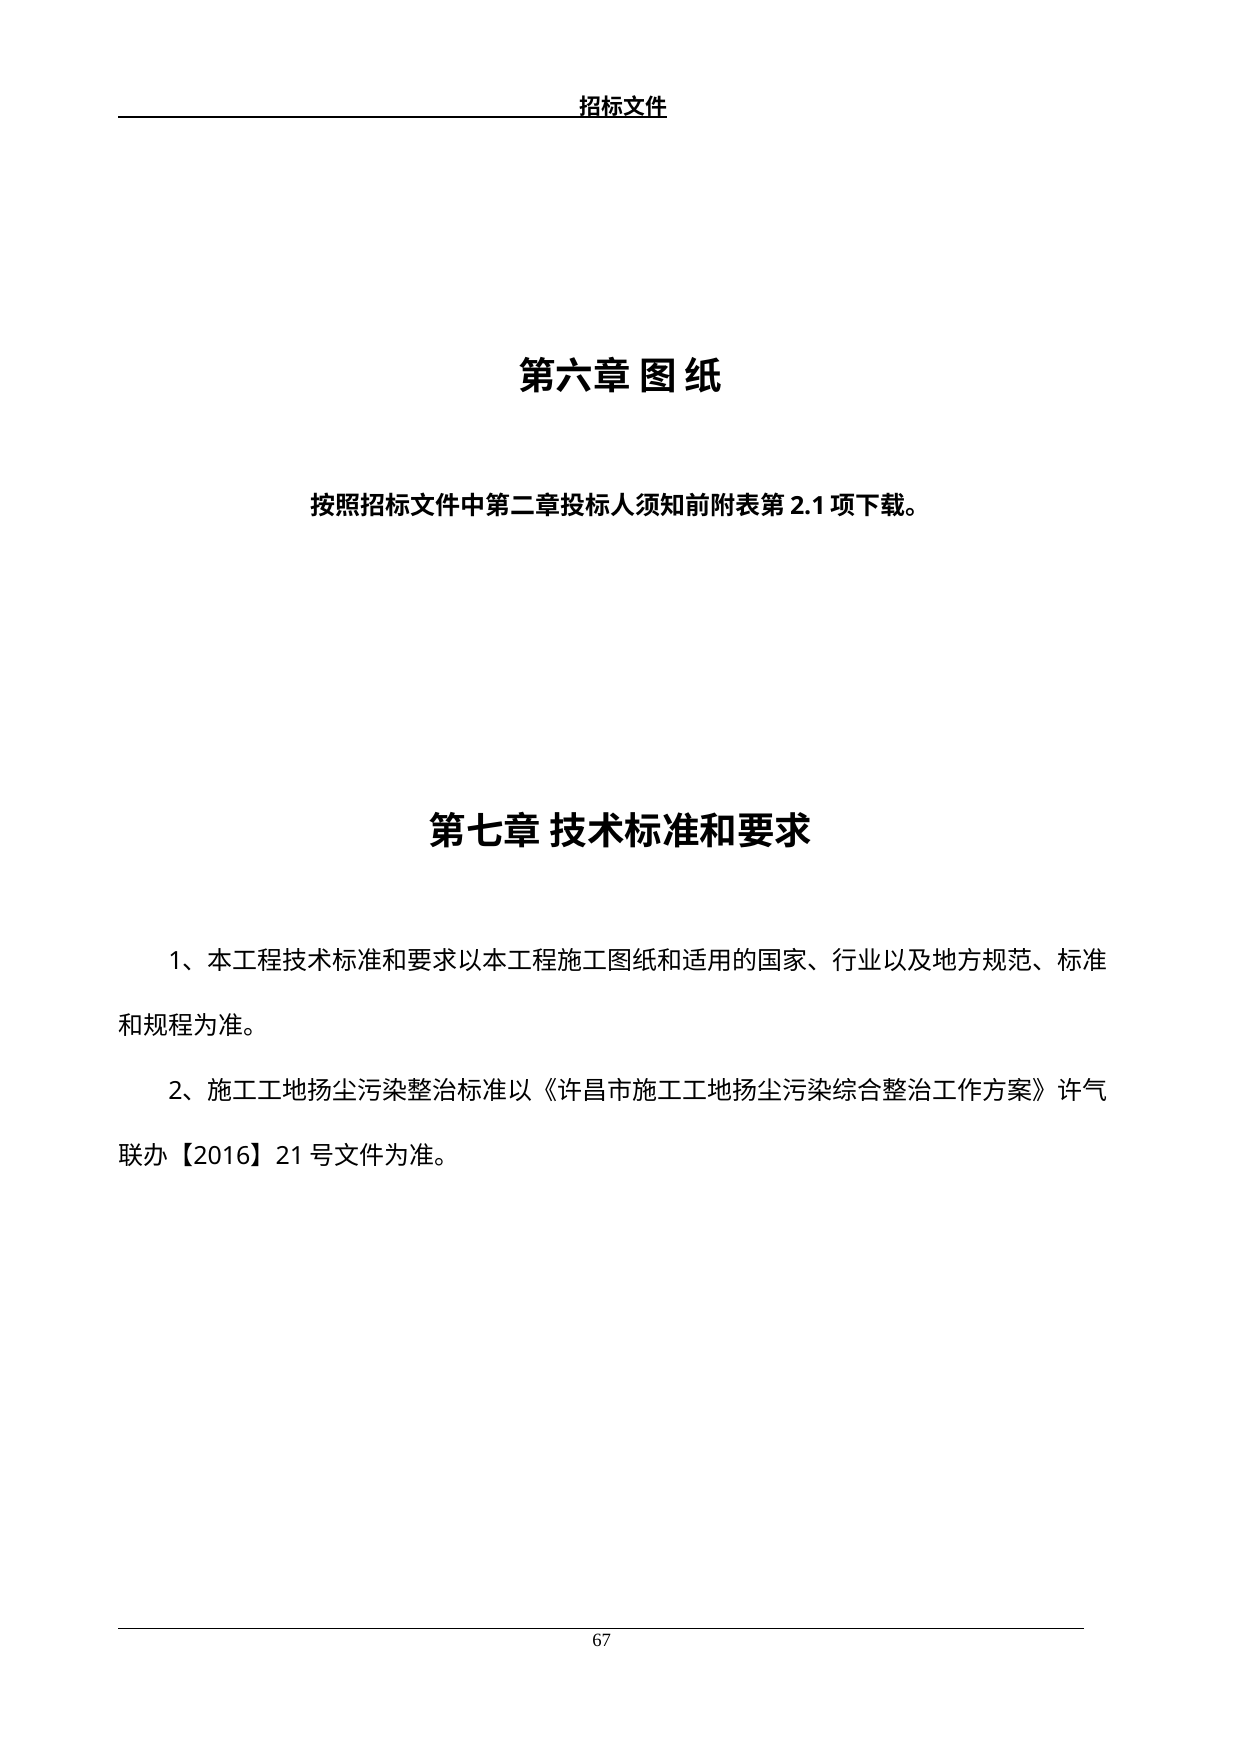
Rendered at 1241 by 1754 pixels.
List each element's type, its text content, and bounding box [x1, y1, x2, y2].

text 第七章 技术标准和要求 [118, 796, 1122, 861]
text 第六章 图 纸 [118, 341, 1122, 406]
text 1、本工程技术标准和要求以本工程施工图纸和适用的国家、行业以及地方规范、标准和规程为准。 [118, 926, 1122, 1056]
text 按照招标文件中第二章投标人须知前附表第2.1项下载。 [118, 471, 1122, 536]
text 2、施工工地扬尘污染整治标准以《许昌市施工工地扬尘污染综合整治工作方案》许气联办【2016】21号文件为准。 [118, 1056, 1122, 1186]
